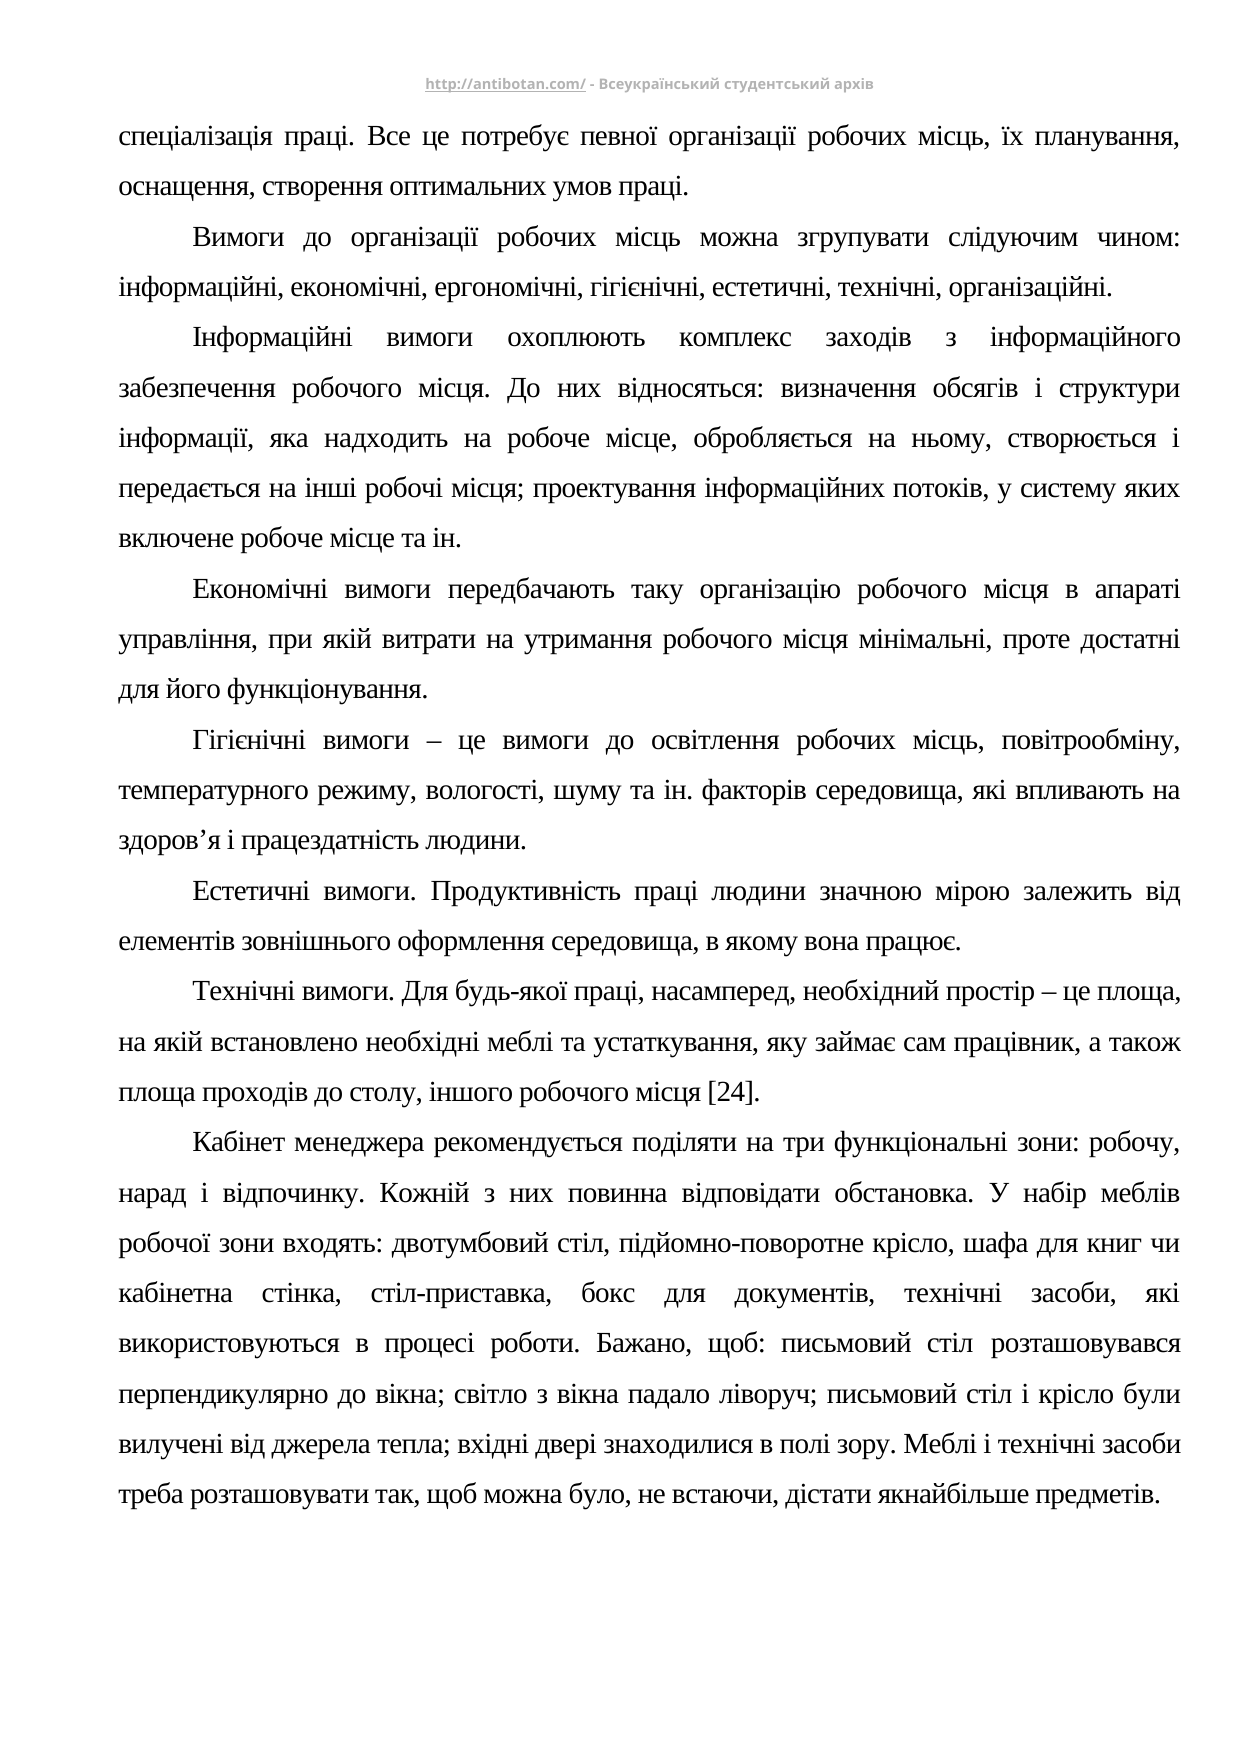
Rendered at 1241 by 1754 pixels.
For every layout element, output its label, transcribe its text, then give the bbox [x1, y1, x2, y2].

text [118, 118, 1181, 202]
text Технічні вимоги. Для будь-якої праці, насамперед, необхідний простір – це площа, на якій встановлено необхідні меблі та устаткування, яку займає сам працівник, а також площа проходів до столу, іншого робочого місця [24]. [118, 973, 1181, 1108]
text Естетичні вимоги. Продуктивність праці людини значною мірою залежить від елементів зовнішнього оформлення середовища, в якому вона працює. [118, 873, 1181, 957]
text Вимоги до організації робочих місць можна згрупувати слідуючим чином: інформаційні, економічні, ергономічні, гігієнічні, естетичні, технічні, організаційні. [118, 219, 1181, 303]
text Інформаційні вимоги охоплюють комплекс заходів з інформаційного забезпечення робочого місця. До них відносяться: визначення обсягів і структури інформації, яка надходить на робоче місце, обробляється на ньому, створюється і передається на інші робочі місця; проектування інформаційних потоків, у систему яких включене робоче місце та ін. [118, 319, 1181, 554]
text Гігієнічні вимоги – це вимоги до освітлення робочих місць, повітрообміну, температурного режиму, вологості, шуму та ін. факторів середовища, які впливають на здоров’я і працездатність людини. [118, 722, 1181, 856]
text Кабінет менеджера рекомендується поділяти на три функціональні зони: робочу, нарад і відпочинку. Кожній з них повинна відповідати обстановка. У набір меблів робочої зони входять: двотумбовий стіл, підйомно-поворотне крісло, шафа для книг чи кабінетна стінка, стіл-приставка, бокс для документів, технічні засоби, які використовуються в процесі роботи. Бажано, щоб: письмовий стіл розташовувався перпендикулярно до вікна; світло з вікна падало ліворуч; письмовий стіл і крісло були вилучені від джерела тепла; вхідні двері знаходилися в полі зору. Меблі і технічні засоби треба розташовувати так, щоб можна було, не встаючи, дістати якнайбільше предметів. [118, 1124, 1181, 1510]
text Економічні вимоги передбачають таку організацію робочого місця в апараті управління, при якій витрати на утримання робочого місця мінімальні, проте достатні для його функціонування. [118, 571, 1181, 705]
